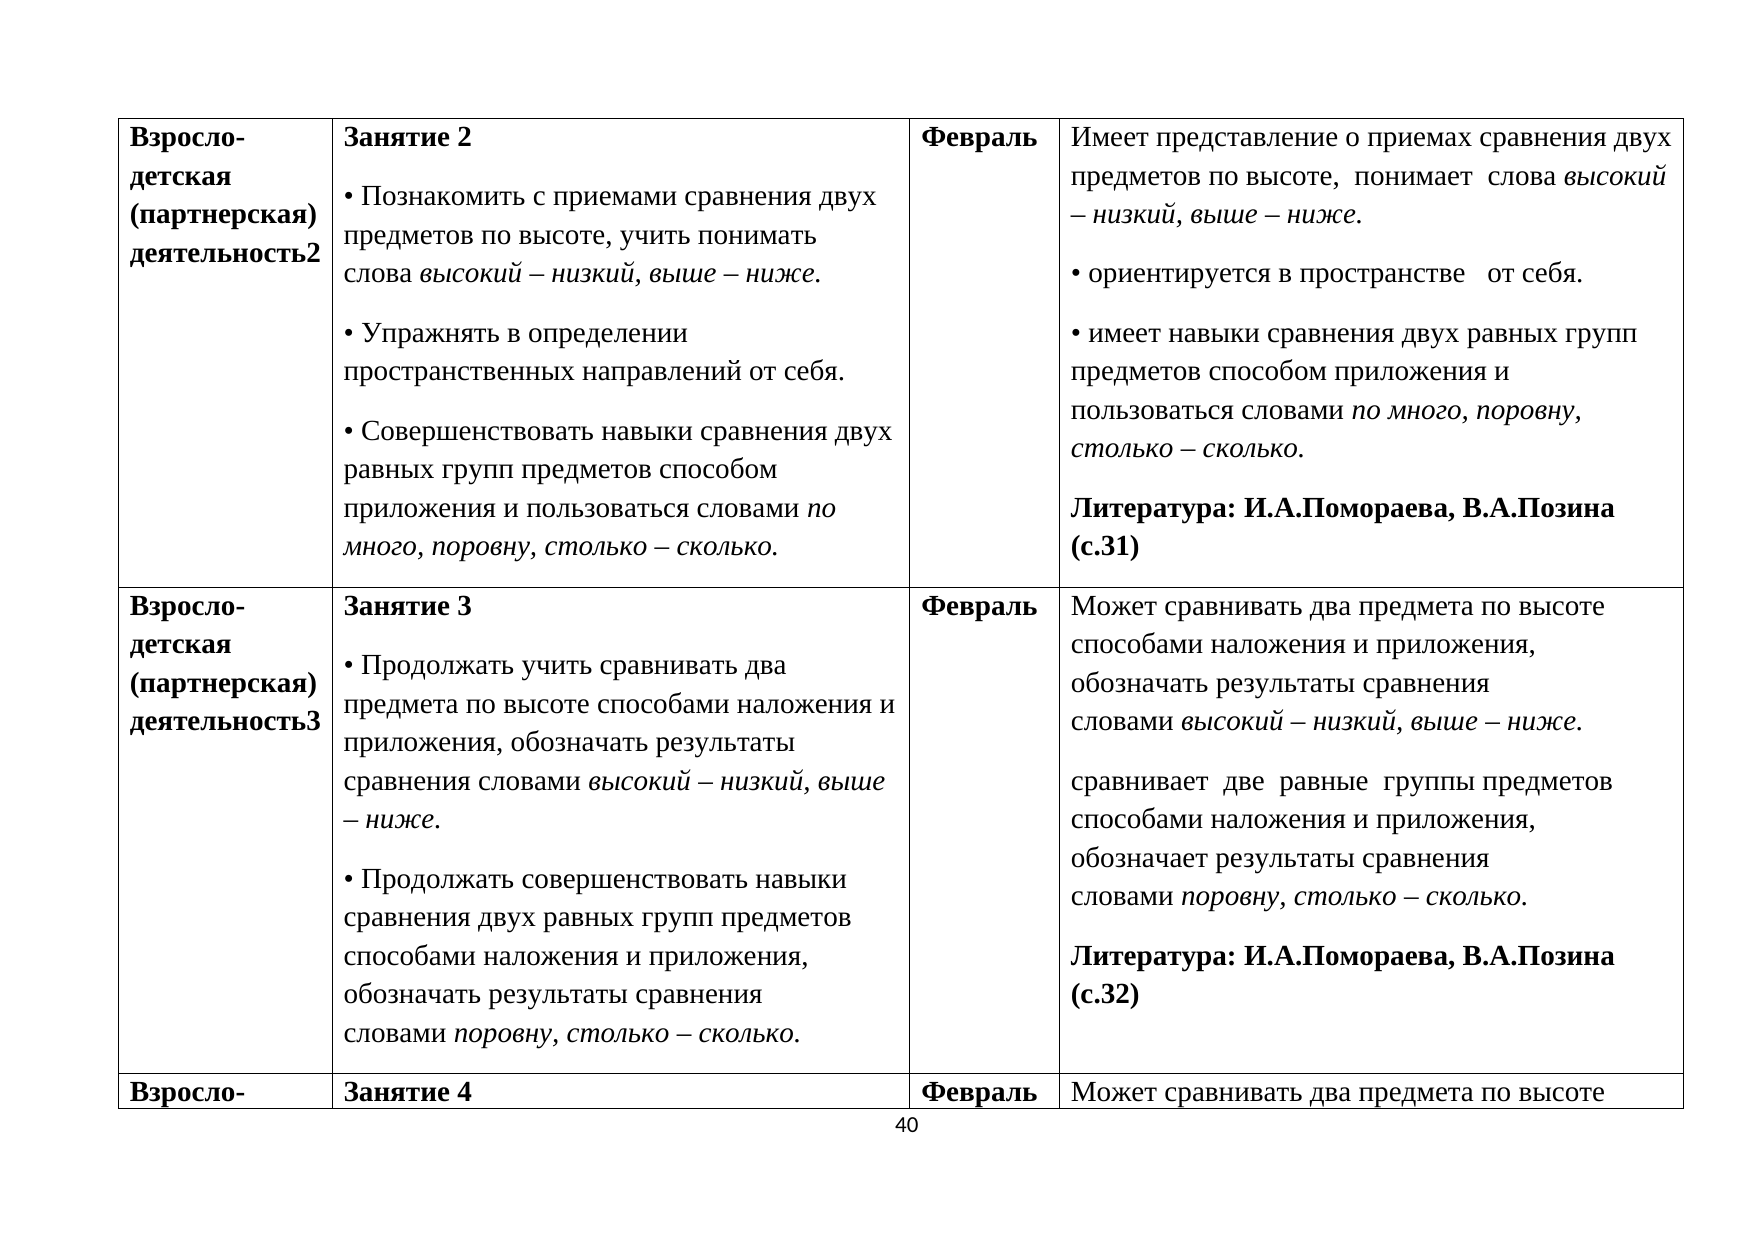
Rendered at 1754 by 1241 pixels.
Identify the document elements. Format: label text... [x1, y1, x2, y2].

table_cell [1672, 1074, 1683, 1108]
table_cell Февраль [910, 1074, 1059, 1108]
table_cell Может сравнивать два предмета по высоте способами наложения и приложения, обозначать результаты сравнения словами высокий – низкий, выше – ниже. сравнивает две равные группы предметов способами наложения и приложения, обозначает результаты сравнения словами поровну, столько – сколько. Литература: И.А.Помораева, В.А.Позина (с.32) [1060, 588, 1683, 1073]
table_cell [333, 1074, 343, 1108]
table_cell Взросло-детская (партнерская) деятельность3 [119, 588, 332, 1073]
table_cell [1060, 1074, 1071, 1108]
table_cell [119, 1074, 332, 1108]
table_cell Февраль [910, 588, 1059, 1073]
table_cell Февраль [910, 119, 1059, 587]
table_cell Занятие 3 • Продолжать учить сравнивать два предмета по высоте способами наложения и приложения, обозначать результаты сравнения словами высокий – низкий, выше – ниже. • Продолжать совершенствовать навыки сравнения двух равных групп предметов способами наложения и приложения, обозначать результаты сравнения словами поровну, столько – сколько. [333, 588, 909, 1073]
table_cell Имеет представление о приемах сравнения двух предметов по высоте, понимает слова высокий – низкий, выше – ниже. • ориентируется в пространстве от себя. • имеет навыки сравнения двух равных групп предметов способом приложения и пользоваться словами по много, поровну, столько – сколько. Литература: И.А.Помораева, В.А.Позина (с.31) [1060, 119, 1683, 587]
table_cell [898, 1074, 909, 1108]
table_cell Занятие 2 • Познакомить с приемами сравнения двух предметов по высоте, учить понимать слова высокий – низкий, выше – ниже. • Упражнять в определении пространственных направлений от себя. • Совершенствовать навыки сравнения двух равных групп предметов способом приложения и пользоваться словами по много, поровну, столько – сколько. [333, 119, 909, 587]
table_cell Взросло-детская (партнерская) деятельность2 [119, 119, 332, 587]
